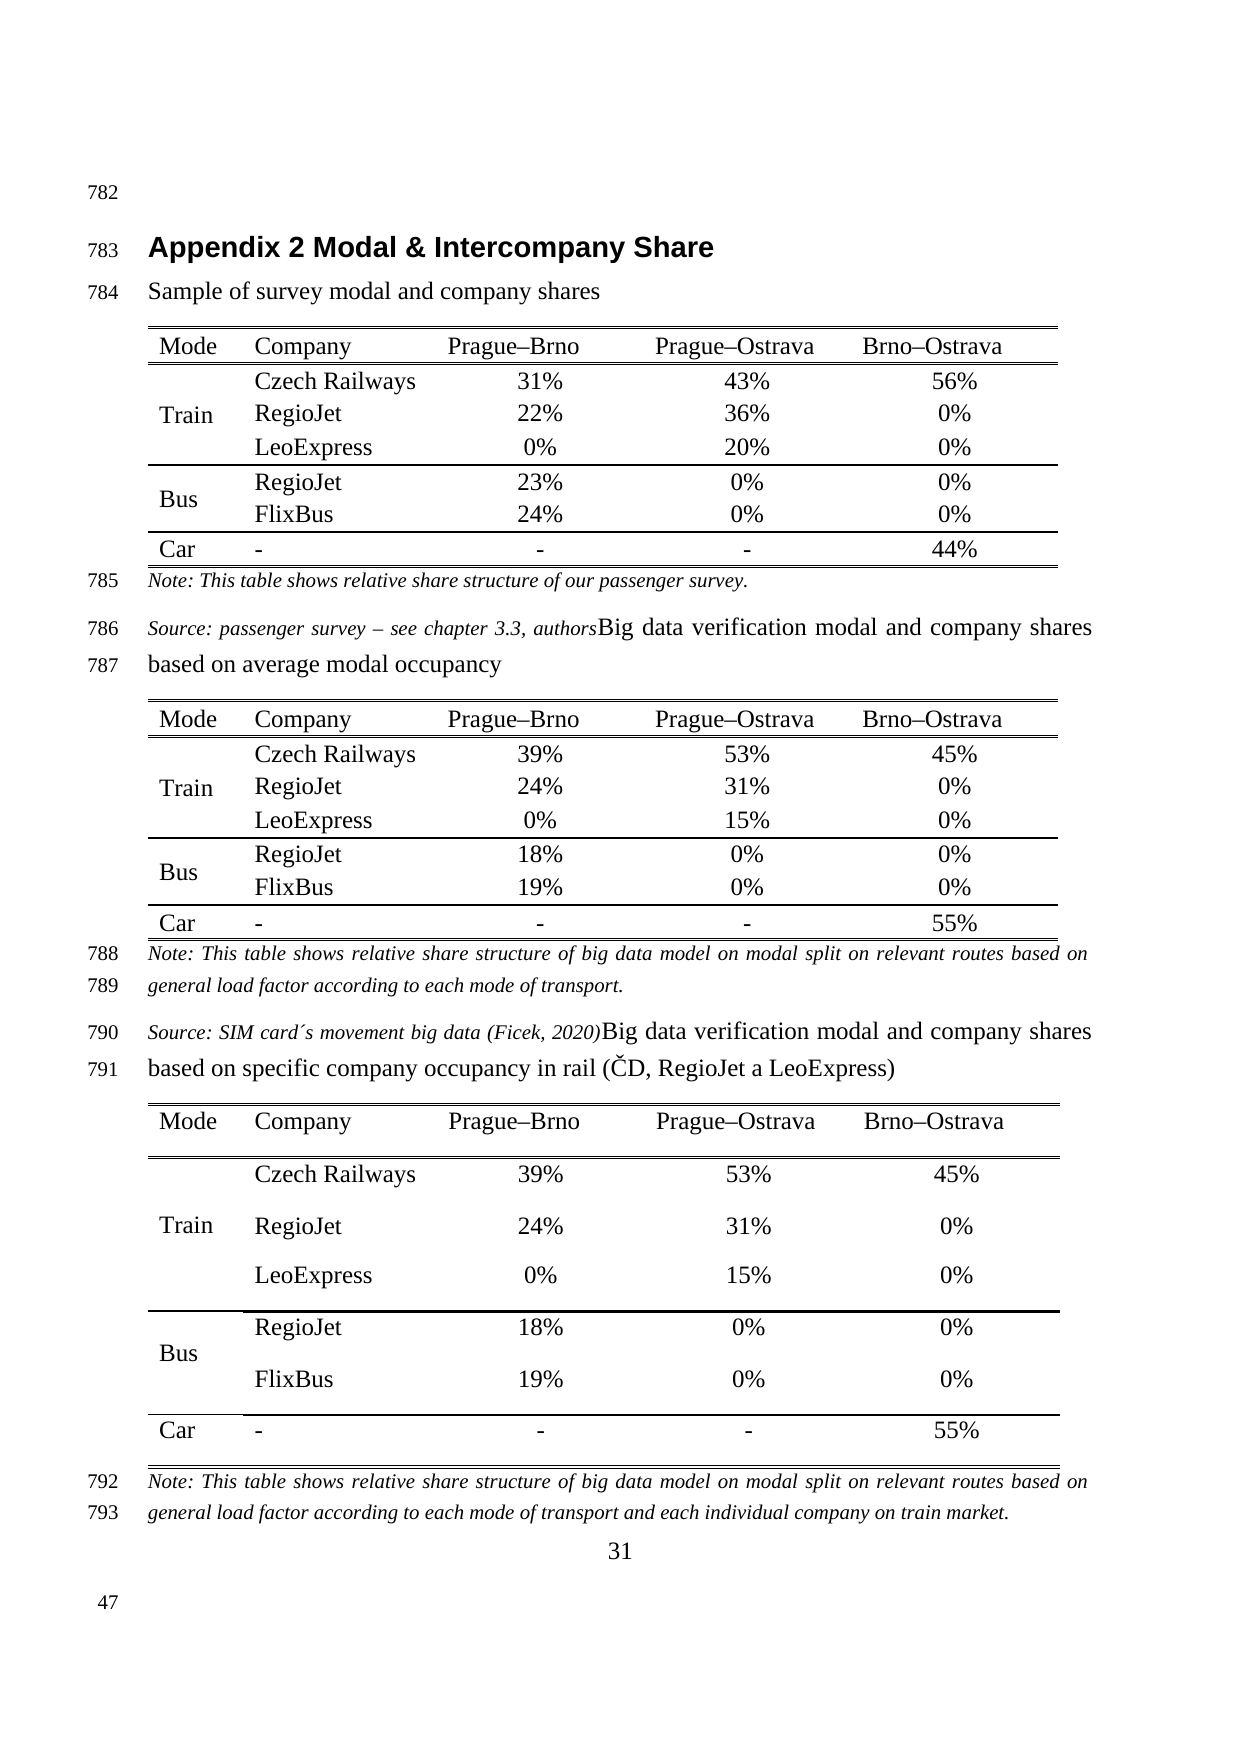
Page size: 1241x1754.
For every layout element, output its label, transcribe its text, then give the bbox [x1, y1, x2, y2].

table_cell 31% [436, 365, 643, 396]
table_cell 55% [851, 906, 1058, 938]
table_header Prague–Brno [436, 329, 643, 362]
table_cell Bus [148, 466, 243, 531]
table_header Mode [148, 1106, 243, 1156]
table_cell RegioJet [243, 1313, 437, 1362]
table_cell - [644, 906, 851, 938]
table_cell RegioJet [243, 1209, 437, 1261]
table_cell Car [148, 906, 243, 938]
table_cell FlixBus [243, 496, 436, 531]
subtitle Appendix 2 Modal & Intercompany Share [148, 230, 1092, 264]
table_cell 45% [853, 1159, 1060, 1209]
table_cell RegioJet [243, 769, 436, 802]
table_cell 0% [851, 839, 1058, 869]
table_cell 15% [645, 1261, 852, 1310]
table_header Brno–Ostrava [851, 329, 1058, 362]
table_cell 0% [644, 839, 851, 869]
table_cell 20% [644, 429, 851, 463]
table_header Company [243, 1106, 437, 1156]
table_cell 15% [644, 802, 851, 837]
table_header Company [243, 702, 436, 735]
table_header Prague–Ostrava [644, 702, 851, 735]
table_cell FlixBus [243, 1362, 437, 1413]
table_cell 53% [644, 738, 851, 769]
table_cell 31% [644, 769, 851, 802]
table_cell 39% [437, 1159, 644, 1209]
table_cell - [437, 1416, 644, 1465]
table_cell 24% [437, 1209, 644, 1261]
table_cell - [243, 533, 436, 565]
table_cell 0% [851, 802, 1058, 837]
table_cell 55% [853, 1416, 1060, 1465]
text Source: passenger survey – see chapter 3.3, authorsBig data verification modal and company shares based on average modal occupancy [148, 612, 1092, 678]
table_cell 31% [645, 1209, 852, 1261]
table_cell 0% [644, 496, 851, 531]
table_cell LeoExpress [243, 802, 436, 837]
table_header Mode [148, 329, 243, 362]
table_cell Train [148, 365, 243, 463]
table_cell Bus [148, 839, 243, 904]
table_cell - [645, 1416, 852, 1465]
table_cell 0% [851, 466, 1058, 496]
table_cell - [436, 906, 643, 938]
table_cell 0% [644, 869, 851, 904]
table_cell 44% [851, 533, 1058, 565]
text Note: This table shows relative share structure of big data model on modal split on relevant routes based on general load factor according to each mode of transport. [148, 941, 1092, 997]
table_cell 0% [436, 802, 643, 837]
table_cell 0% [851, 496, 1058, 531]
table_cell Train [148, 738, 243, 837]
text Source: SIM card´s movement big data (Ficek, 2020)Big data verification modal and company shares based on specific company occupancy in rail (ČD, RegioJet a LeoExpress) [148, 1016, 1092, 1082]
table_cell 0% [851, 869, 1058, 904]
table_cell 22% [436, 396, 643, 429]
table_cell 24% [436, 496, 643, 531]
table_cell 43% [644, 365, 851, 396]
table_cell 0% [853, 1261, 1060, 1310]
table_cell 53% [645, 1159, 852, 1209]
table_cell 45% [851, 738, 1058, 769]
table_cell - [644, 533, 851, 565]
table_cell 0% [853, 1362, 1060, 1413]
table_cell - [243, 1416, 437, 1465]
table_header Mode [148, 702, 243, 735]
table_cell 36% [644, 396, 851, 429]
table_header Prague–Brno [437, 1106, 644, 1156]
table_cell 18% [436, 839, 643, 869]
table_cell Car [148, 1415, 243, 1465]
table_cell - [436, 533, 643, 565]
table_cell 0% [851, 396, 1058, 429]
table_cell 0% [853, 1209, 1060, 1261]
table_cell 24% [436, 769, 643, 802]
table_cell 23% [436, 466, 643, 496]
table_cell 0% [853, 1313, 1060, 1362]
table_cell 19% [437, 1362, 644, 1413]
table_cell Car [148, 533, 243, 565]
table_cell LeoExpress [243, 429, 436, 463]
table_header Prague–Brno [436, 702, 643, 735]
table_cell 0% [645, 1362, 852, 1413]
table_cell LeoExpress [243, 1261, 437, 1310]
table_cell 19% [436, 869, 643, 904]
table_cell 56% [851, 365, 1058, 396]
text Note: This table shows relative share structure of our passenger survey. [148, 568, 1092, 592]
table_cell RegioJet [243, 466, 436, 496]
text Note: This table shows relative share structure of big data model on modal split on relevant routes based on general load factor according to each mode of transport and each individual company on train market. [148, 1468, 1092, 1524]
table_cell Czech Railways [243, 1159, 437, 1209]
table_cell RegioJet [243, 839, 436, 869]
table_cell RegioJet [243, 396, 436, 429]
table_cell 0% [436, 429, 643, 463]
table_cell Czech Railways [243, 365, 436, 396]
table_cell Czech Railways [243, 738, 436, 769]
table_cell 0% [645, 1313, 852, 1362]
table_cell 18% [437, 1313, 644, 1362]
text Sample of survey modal and company shares [148, 276, 1092, 305]
table_cell Train [148, 1159, 243, 1310]
table_cell FlixBus [243, 869, 436, 904]
table_cell 0% [851, 769, 1058, 802]
table_header Brno–Ostrava [851, 702, 1058, 735]
table_header Prague–Ostrava [645, 1106, 852, 1156]
table_header Company [243, 329, 436, 362]
table_cell 0% [437, 1261, 644, 1310]
table_cell 39% [436, 738, 643, 769]
table_cell Bus [148, 1312, 243, 1413]
table_cell 0% [851, 429, 1058, 463]
table_cell 0% [644, 466, 851, 496]
table_header Brno–Ostrava [853, 1106, 1060, 1156]
table_cell - [243, 906, 436, 938]
table_header Prague–Ostrava [644, 329, 851, 362]
